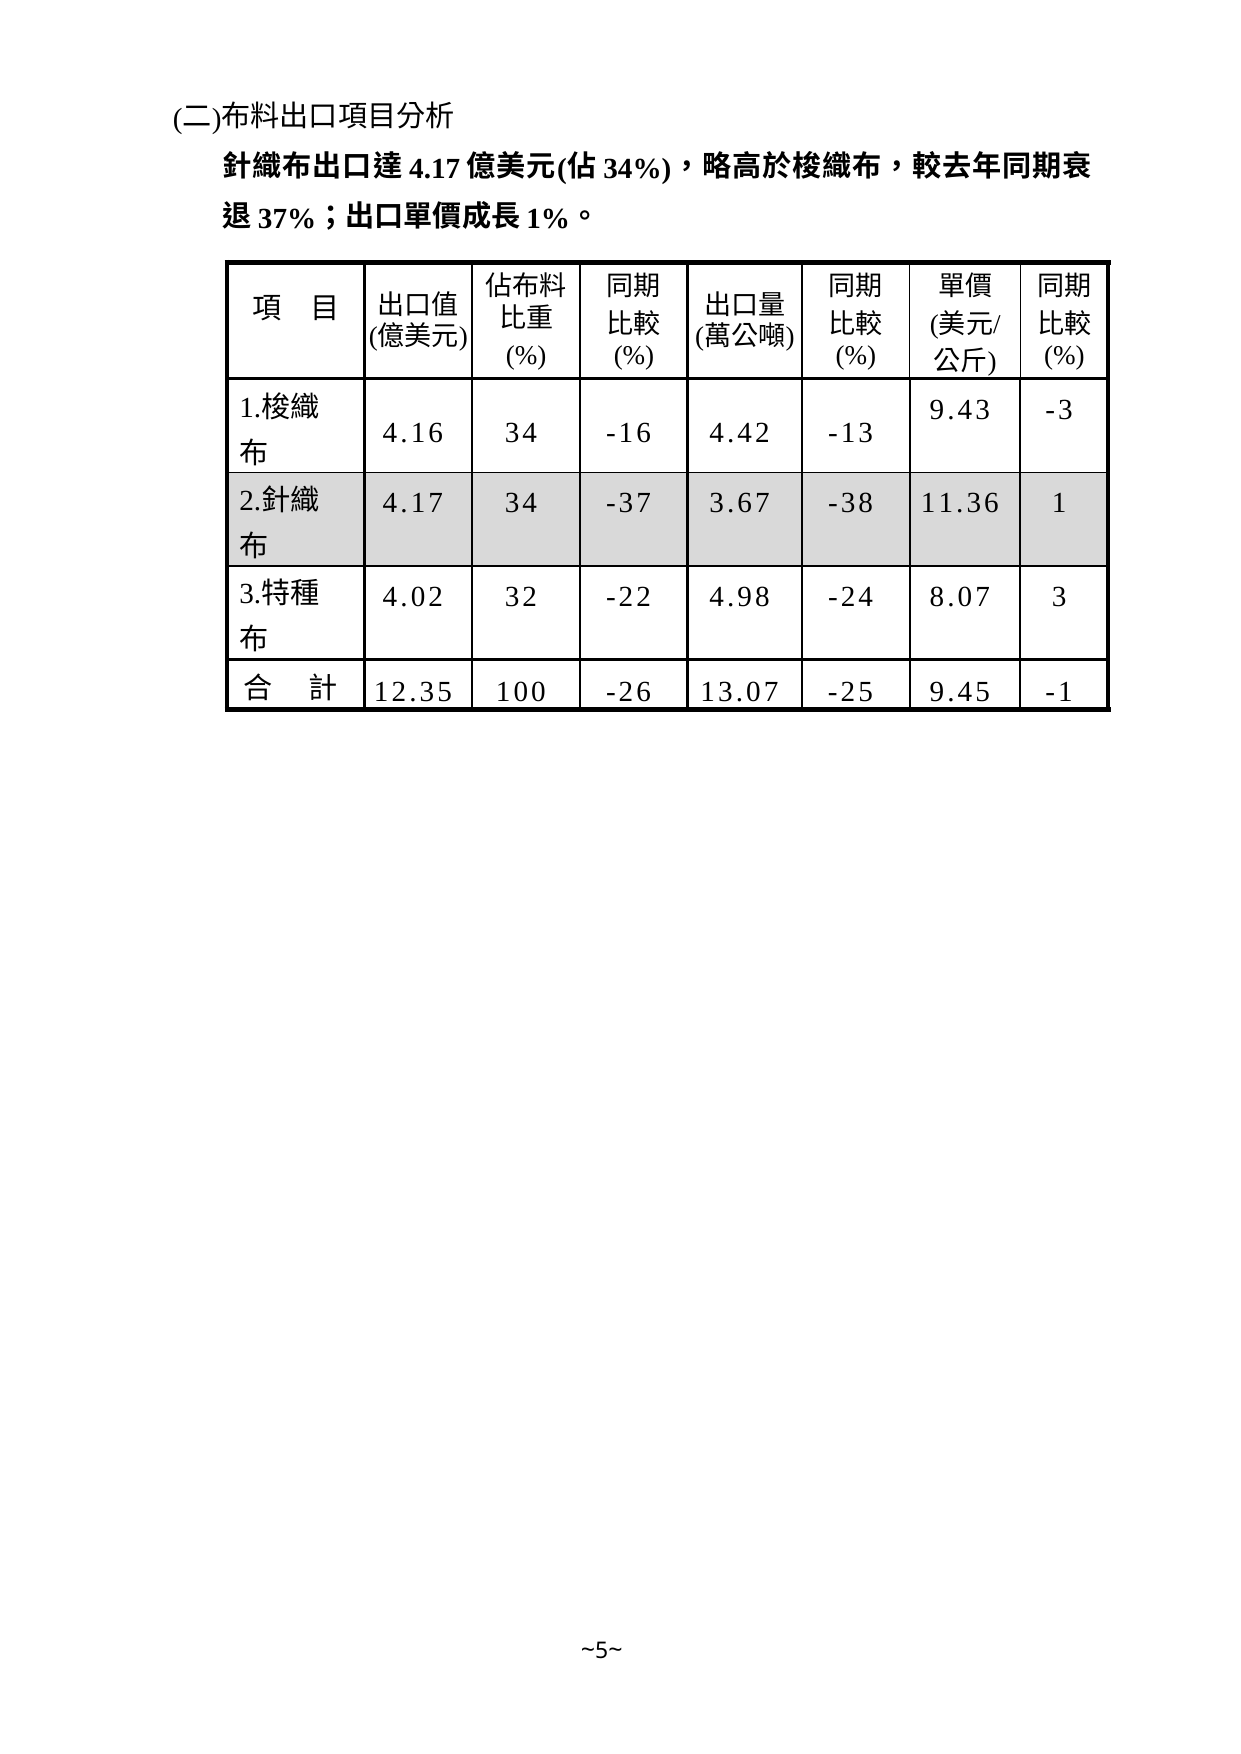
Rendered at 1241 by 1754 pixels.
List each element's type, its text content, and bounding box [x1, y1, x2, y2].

list 針織布出口達4.17億美元(佔34%)，略高於梭織布，較去年同期衰退37%；出口單價成長1%。 [223, 135, 1093, 235]
table_cell 34 [473, 380, 579, 472]
table_cell -24 [803, 567, 909, 658]
table_cell 32 [473, 567, 579, 658]
table_cell -26 [581, 661, 686, 707]
table_cell 100 [473, 661, 579, 707]
table_cell 3 [1021, 567, 1106, 658]
list (二)布料出口項目分析 [173, 85, 1093, 135]
table_cell 3.67 [689, 473, 801, 565]
table_header 同期 比較 (%) [803, 265, 909, 377]
table_header 佔布料 比重 (%) [473, 265, 579, 377]
table_cell 4.17 [366, 473, 471, 565]
table_header 同期 比較 (%) [581, 265, 686, 377]
table_cell -37 [581, 473, 686, 565]
table_cell 11.36 [911, 473, 1019, 565]
table_cell 4.42 [689, 380, 801, 472]
table_cell -16 [581, 380, 686, 472]
table_header 項 目 [229, 265, 363, 377]
table_cell 8.07 [911, 567, 1019, 658]
table_cell 4.02 [366, 567, 471, 658]
table_header 出口量 (萬公噸) [689, 265, 801, 377]
table_cell -13 [803, 380, 909, 472]
table_cell 13.07 [689, 661, 801, 707]
table_header 單價 (美元/ 公斤) [910, 265, 1020, 377]
table_cell 3.特種布 [229, 567, 363, 658]
table_cell 4.16 [366, 380, 471, 472]
table_header 同期 比較 (%) [1021, 265, 1106, 377]
table_cell 合 計 [229, 661, 363, 707]
table_cell 4.98 [689, 567, 801, 658]
table_cell 12.35 [366, 661, 471, 707]
table_cell -38 [803, 473, 909, 565]
table_cell 34 [473, 473, 579, 565]
table_cell 9.45 [911, 661, 1019, 707]
table_cell -1 [1021, 661, 1106, 707]
table_header 出口值 (億美元) [366, 265, 471, 377]
table_cell -22 [581, 567, 686, 658]
table_cell 2.針織布 [229, 473, 363, 565]
table_cell -3 [1021, 380, 1106, 472]
table_cell -25 [803, 661, 909, 707]
table_cell 9.43 [911, 380, 1019, 472]
table_cell 1.梭織布 [229, 380, 363, 472]
table_cell 1 [1021, 473, 1106, 565]
